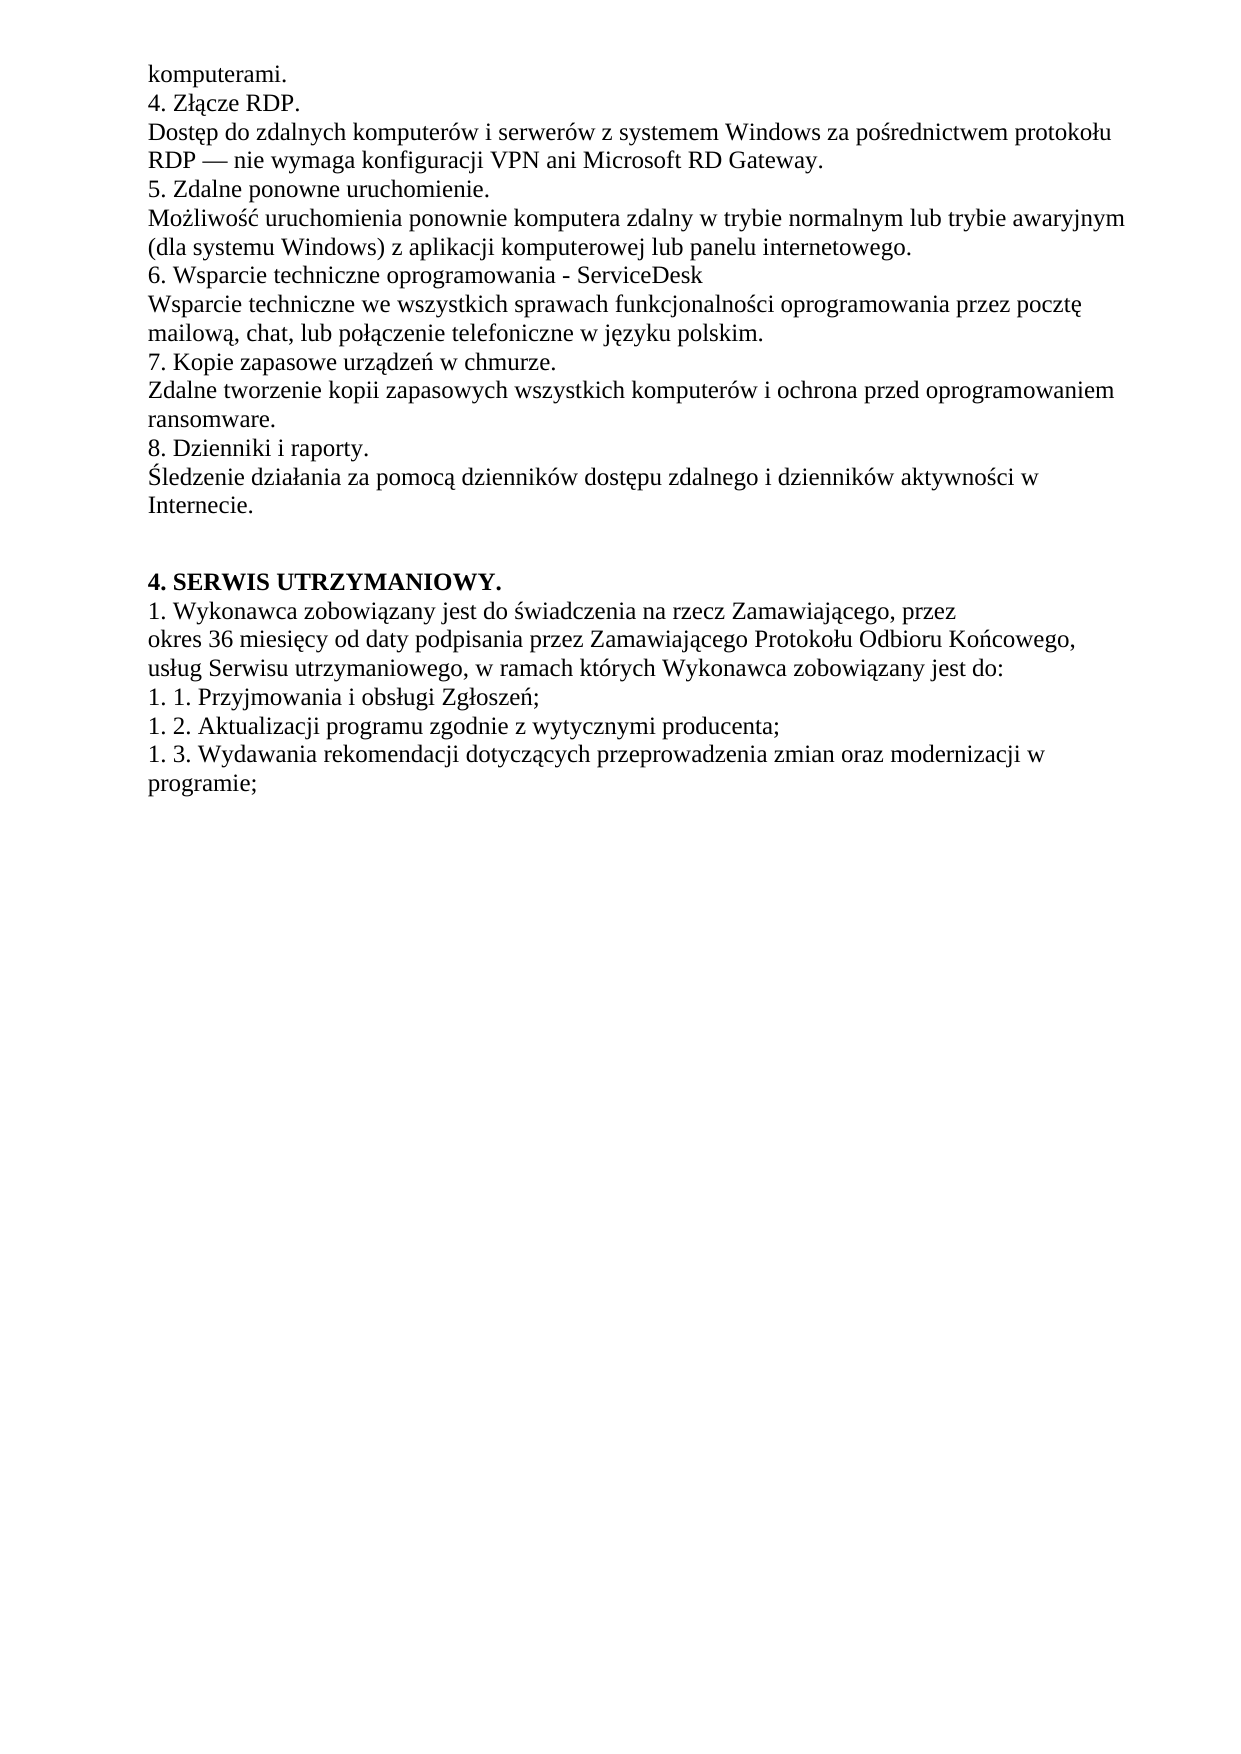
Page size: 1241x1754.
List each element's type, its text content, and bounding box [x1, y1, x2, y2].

text RDP — nie wymaga konfiguracji VPN ani Microsoft RD Gateway. [148, 145, 1137, 174]
text 1. 2. Aktualizacji programu zgodnie z wytycznymi producenta; [148, 711, 1137, 739]
text 8. Dzienniki i raporty. [148, 433, 1137, 462]
text 4. SERWIS UTRZYMANIOWY. [148, 567, 1137, 596]
text ransomware. [148, 404, 1137, 433]
text Internecie. [148, 490, 1137, 519]
text 6. Wsparcie techniczne oprogramowania - ServiceDesk [148, 260, 1137, 289]
text 1. 1. Przyjmowania i obsługi Zgłoszeń; [148, 682, 1137, 711]
text usług Serwisu utrzymaniowego, w ramach których Wykonawca zobowiązany jest do: [148, 653, 1137, 682]
text Wsparcie techniczne we wszystkich sprawach funkcjonalności oprogramowania przez pocztę mailową, chat, lub połączenie telefoniczne w języku polskim. [148, 289, 1137, 347]
text Śledzenie działania za pomocą dzienników dostępu zdalnego i dzienników aktywności w [148, 462, 1137, 490]
text 1. 3. Wydawania rekomendacji dotyczących przeprowadzenia zmian oraz modernizacji w [148, 739, 1137, 768]
text 4. Złącze RDP. [148, 88, 1137, 117]
text (dla systemu Windows) z aplikacji komputerowej lub panelu internetowego. [148, 232, 1137, 260]
text komputerami. [148, 59, 1137, 88]
text Zdalne tworzenie kopii zapasowych wszystkich komputerów i ochrona przed oprogramowaniem [148, 375, 1137, 404]
text 5. Zdalne ponowne uruchomienie. [148, 174, 1137, 203]
text okres 36 miesięcy od daty podpisania przez Zamawiającego Protokołu Odbioru Końcowego, [148, 624, 1137, 653]
text 7. Kopie zapasowe urządzeń w chmurze. [148, 347, 1137, 375]
text Możliwość uruchomienia ponownie komputera zdalny w trybie normalnym lub trybie awaryjnym [148, 203, 1137, 232]
text 1. Wykonawca zobowiązany jest do świadczenia na rzecz Zamawiającego, przez [148, 596, 1137, 624]
text Dostęp do zdalnych komputerów i serwerów z systemem Windows za pośrednictwem protokołu [148, 117, 1137, 145]
text programie; [148, 768, 1137, 797]
